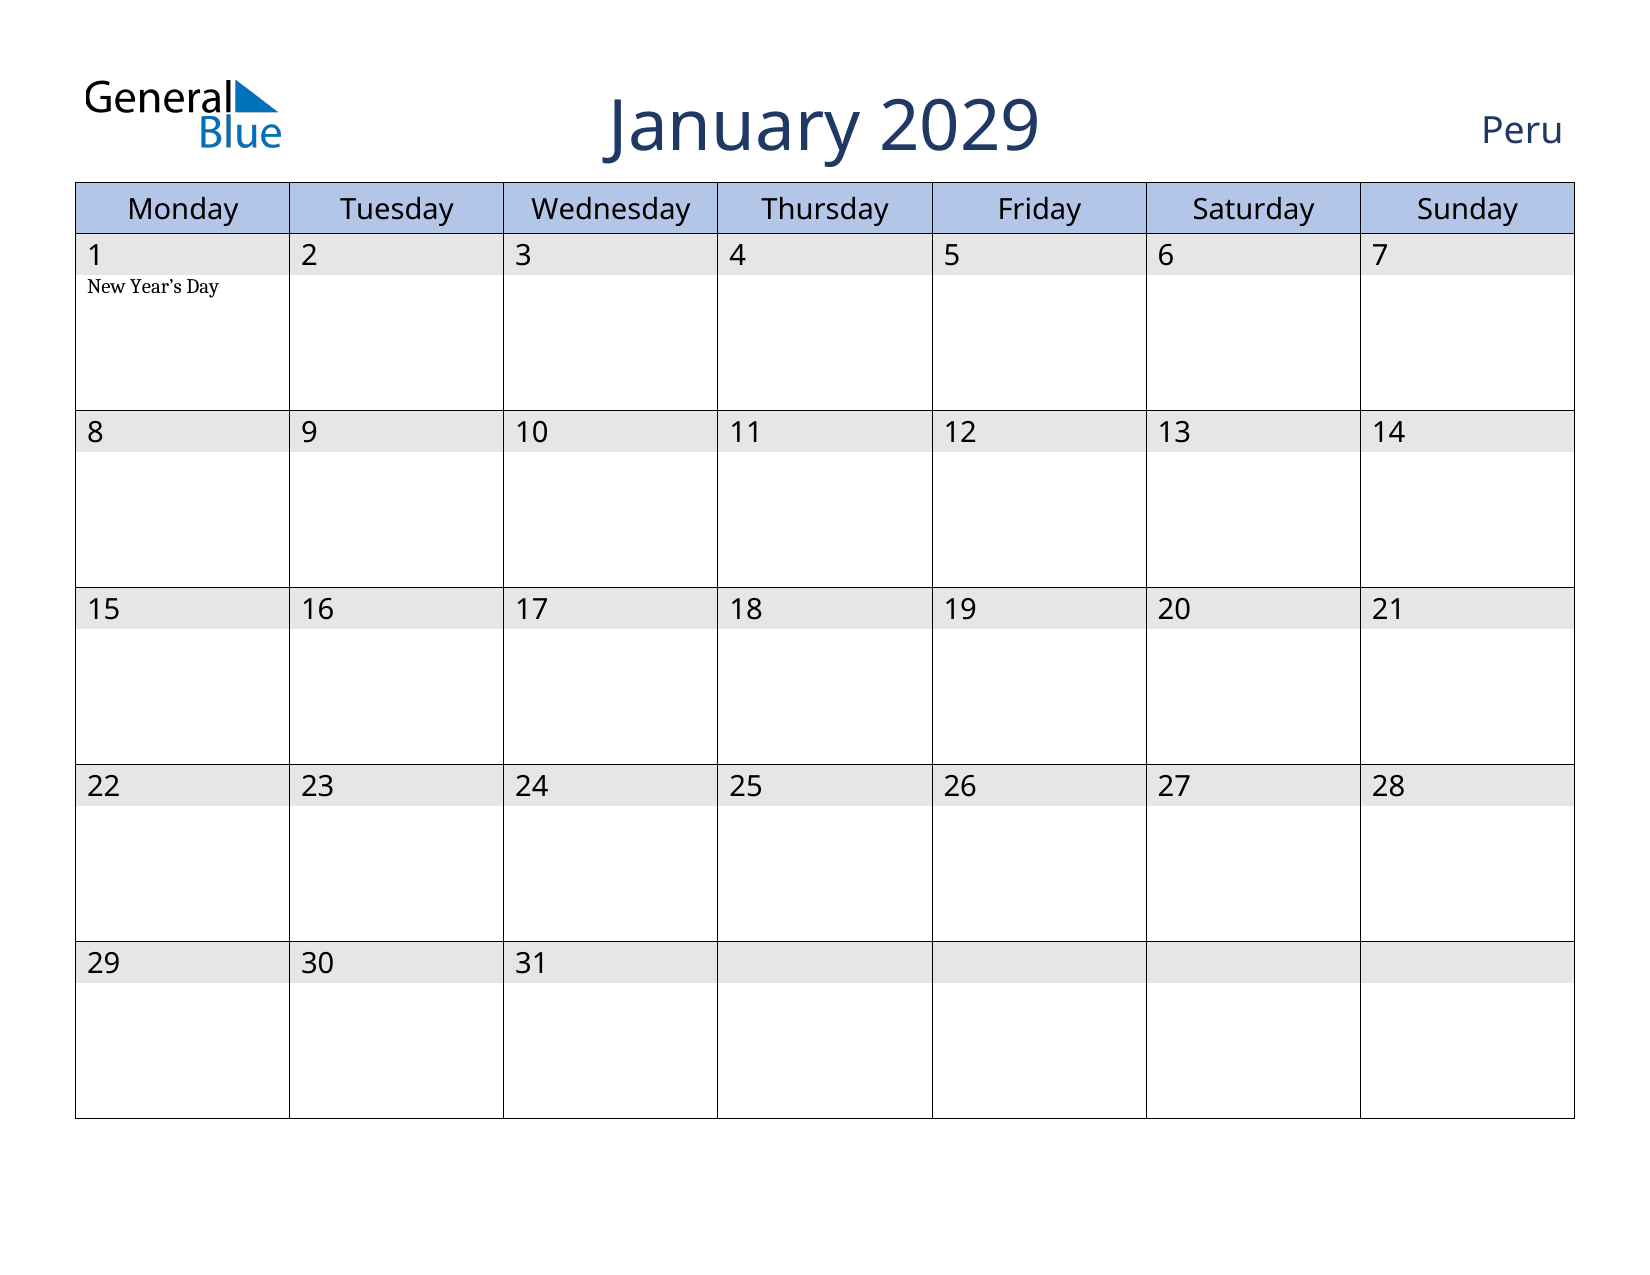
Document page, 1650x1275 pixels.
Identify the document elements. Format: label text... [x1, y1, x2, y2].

table_cell [933, 942, 1146, 983]
table_cell [1361, 275, 1574, 410]
table_cell [1147, 983, 1360, 1118]
table_cell 17 [504, 588, 717, 629]
table_cell 15 [76, 588, 289, 629]
table_cell 31 [504, 942, 717, 983]
table_cell 14 [1361, 411, 1574, 452]
table_cell 13 [1147, 411, 1360, 452]
table_cell 23 [290, 765, 503, 806]
table_cell 19 [933, 588, 1146, 629]
table_cell [933, 275, 1146, 410]
table_cell Sunday [1361, 183, 1574, 233]
table_cell 22 [76, 765, 289, 806]
table_cell Monday [76, 183, 289, 233]
table_cell 24 [504, 765, 717, 806]
table_header [76, 75, 503, 182]
table_cell [76, 983, 289, 1118]
table_cell [290, 452, 503, 587]
table_cell [76, 452, 289, 587]
table_cell [1361, 629, 1574, 764]
table_cell [504, 275, 717, 410]
table_cell [504, 806, 717, 941]
table_cell [933, 806, 1146, 941]
table_cell 4 [718, 234, 932, 275]
table_cell [504, 983, 717, 1118]
table_cell 10 [504, 411, 717, 452]
table_cell 8 [76, 411, 289, 452]
table_cell [1361, 806, 1574, 941]
table_cell [504, 629, 717, 764]
table_cell [718, 983, 932, 1118]
table_cell [504, 452, 717, 587]
table_cell Thursday [718, 183, 932, 233]
table_cell [1361, 452, 1574, 587]
table_cell 27 [1147, 765, 1360, 806]
table_cell Saturday [1147, 183, 1360, 233]
table_cell New Year’s Day [76, 275, 289, 410]
table_cell [290, 629, 503, 764]
table_cell Tuesday [290, 183, 503, 233]
table_cell [718, 452, 932, 587]
table_cell [1147, 806, 1360, 941]
table_cell [718, 942, 932, 983]
table_cell [718, 806, 932, 941]
table_cell 20 [1147, 588, 1360, 629]
table_cell Friday [933, 183, 1146, 233]
table_cell [1361, 942, 1574, 983]
table_cell [290, 275, 503, 410]
table_cell [933, 452, 1146, 587]
table_cell [1147, 275, 1360, 410]
table_cell 30 [290, 942, 503, 983]
table_cell 3 [504, 234, 717, 275]
table_cell [76, 629, 289, 764]
picture [86, 80, 281, 148]
table_cell 16 [290, 588, 503, 629]
table_cell [1147, 942, 1360, 983]
table_header Peru [1146, 75, 1574, 182]
table_cell 12 [933, 411, 1146, 452]
table_cell [718, 275, 932, 410]
table_cell [1361, 983, 1574, 1118]
table_cell Wednesday [504, 183, 717, 233]
table_cell 5 [933, 234, 1146, 275]
table_cell 28 [1361, 765, 1574, 806]
table_cell [933, 983, 1146, 1118]
table_cell 26 [933, 765, 1146, 806]
table_cell [933, 629, 1146, 764]
table_header January 2029 [504, 75, 1146, 182]
table_cell [1147, 452, 1360, 587]
table_cell [290, 983, 503, 1118]
table_cell 21 [1361, 588, 1574, 629]
table_cell [290, 806, 503, 941]
table_cell 11 [718, 411, 932, 452]
table_cell 7 [1361, 234, 1574, 275]
table_cell 25 [718, 765, 932, 806]
table_cell 18 [718, 588, 932, 629]
table_cell [718, 629, 932, 764]
table_cell 2 [290, 234, 503, 275]
table_cell 6 [1147, 234, 1360, 275]
table_cell 9 [290, 411, 503, 452]
table_cell [76, 806, 289, 941]
table_cell [1147, 629, 1360, 764]
table_cell 29 [76, 942, 289, 983]
table_cell 1 [76, 234, 289, 275]
